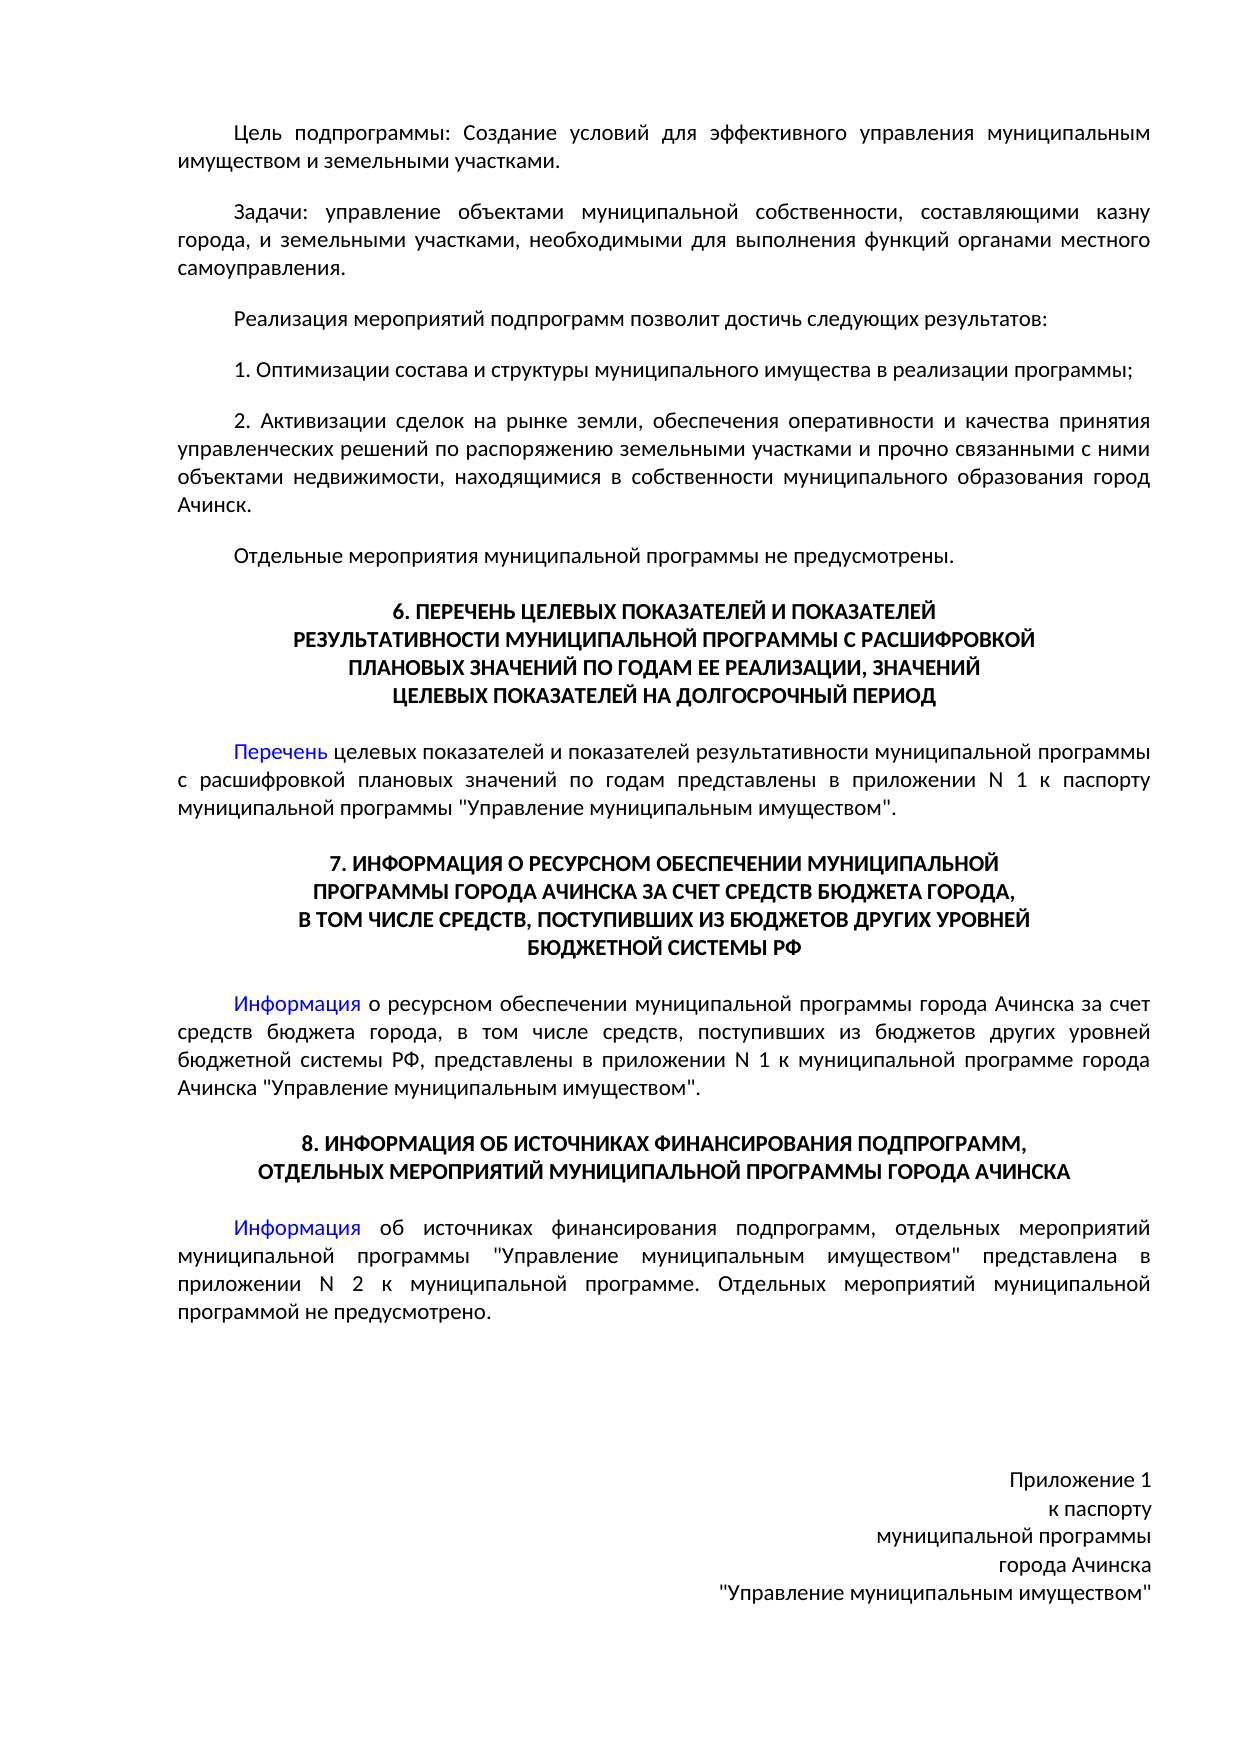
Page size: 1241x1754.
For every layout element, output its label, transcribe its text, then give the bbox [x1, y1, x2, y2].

title РЕЗУЛЬТАТИВНОСТИ МУНИЦИПАЛЬНОЙ ПРОГРАММЫ С РАСШИФРОВКОЙ [177, 625, 1152, 653]
title 6. ПЕРЕЧЕНЬ ЦЕЛЕВЫХ ПОКАЗАТЕЛЕЙ И ПОКАЗАТЕЛЕЙ [177, 597, 1152, 625]
text "Управление муниципальным имуществом" [177, 1578, 1152, 1606]
text Реализация мероприятий подпрограмм позволит достичь следующих результатов: [177, 304, 1152, 332]
text Задачи: управление объектами муниципальной собственности, составляющими казну города, и земельными участками, необходимыми для выполнения функций органами местного самоуправления. [177, 197, 1152, 281]
text Информация о ресурсном обеспечении муниципальной программы города Ачинска за счет средств бюджета города, в том числе средств, поступивших из бюджетов других уровней бюджетной системы РФ, представлены в приложении N 1 к муниципальной программе города Ачинска "Управление муниципальным имуществом". [177, 989, 1152, 1101]
title ПЛАНОВЫХ ЗНАЧЕНИЙ ПО ГОДАМ ЕЕ РЕАЛИЗАЦИИ, ЗНАЧЕНИЙ [177, 653, 1152, 681]
title 7. ИНФОРМАЦИЯ О РЕСУРСНОМ ОБЕСПЕЧЕНИИ МУНИЦИПАЛЬНОЙ [177, 849, 1152, 877]
title 8. ИНФОРМАЦИЯ ОБ ИСТОЧНИКАХ ФИНАНСИРОВАНИЯ ПОДПРОГРАММ, [177, 1129, 1152, 1157]
title В ТОМ ЧИСЛЕ СРЕДСТВ, ПОСТУПИВШИХ ИЗ БЮДЖЕТОВ ДРУГИХ УРОВНЕЙ [177, 905, 1152, 933]
text Информация об источниках финансирования подпрограмм, отдельных мероприятий муниципальной программы "Управление муниципальным имуществом" представлена в приложении N 2 к муниципальной программе. Отдельных мероприятий муниципальной программой не предусмотрено. [177, 1213, 1152, 1326]
text Цель подпрограммы: Создание условий для эффективного управления муниципальным имуществом и земельными участками. [177, 118, 1152, 174]
text Приложение 1 [177, 1466, 1152, 1494]
text Отдельные мероприятия муниципальной программы не предусмотрены. [177, 541, 1152, 569]
title ЦЕЛЕВЫХ ПОКАЗАТЕЛЕЙ НА ДОЛГОСРОЧНЫЙ ПЕРИОД [177, 681, 1152, 709]
title ОТДЕЛЬНЫХ МЕРОПРИЯТИЙ МУНИЦИПАЛЬНОЙ ПРОГРАММЫ ГОРОДА АЧИНСКА [177, 1157, 1152, 1185]
text города Ачинска [177, 1550, 1152, 1578]
text 2. Активизации сделок на рынке земли, обеспечения оперативности и качества принятия управленческих решений по распоряжению земельными участками и прочно связанными с ними объектами недвижимости, находящимися в собственности муниципального образования город Ачинск. [177, 406, 1152, 518]
text 1. Оптимизации состава и структуры муниципального имущества в реализации программы; [177, 355, 1152, 383]
text Перечень целевых показателей и показателей результативности муниципальной программы с расшифровкой плановых значений по годам представлены в приложении N 1 к паспорту муниципальной программы "Управление муниципальным имуществом". [177, 737, 1152, 821]
text к паспорту [177, 1494, 1152, 1522]
text муниципальной программы [177, 1522, 1152, 1550]
title БЮДЖЕТНОЙ СИСТЕМЫ РФ [177, 933, 1152, 961]
title ПРОГРАММЫ ГОРОДА АЧИНСКА ЗА СЧЕТ СРЕДСТВ БЮДЖЕТА ГОРОДА, [177, 877, 1152, 905]
